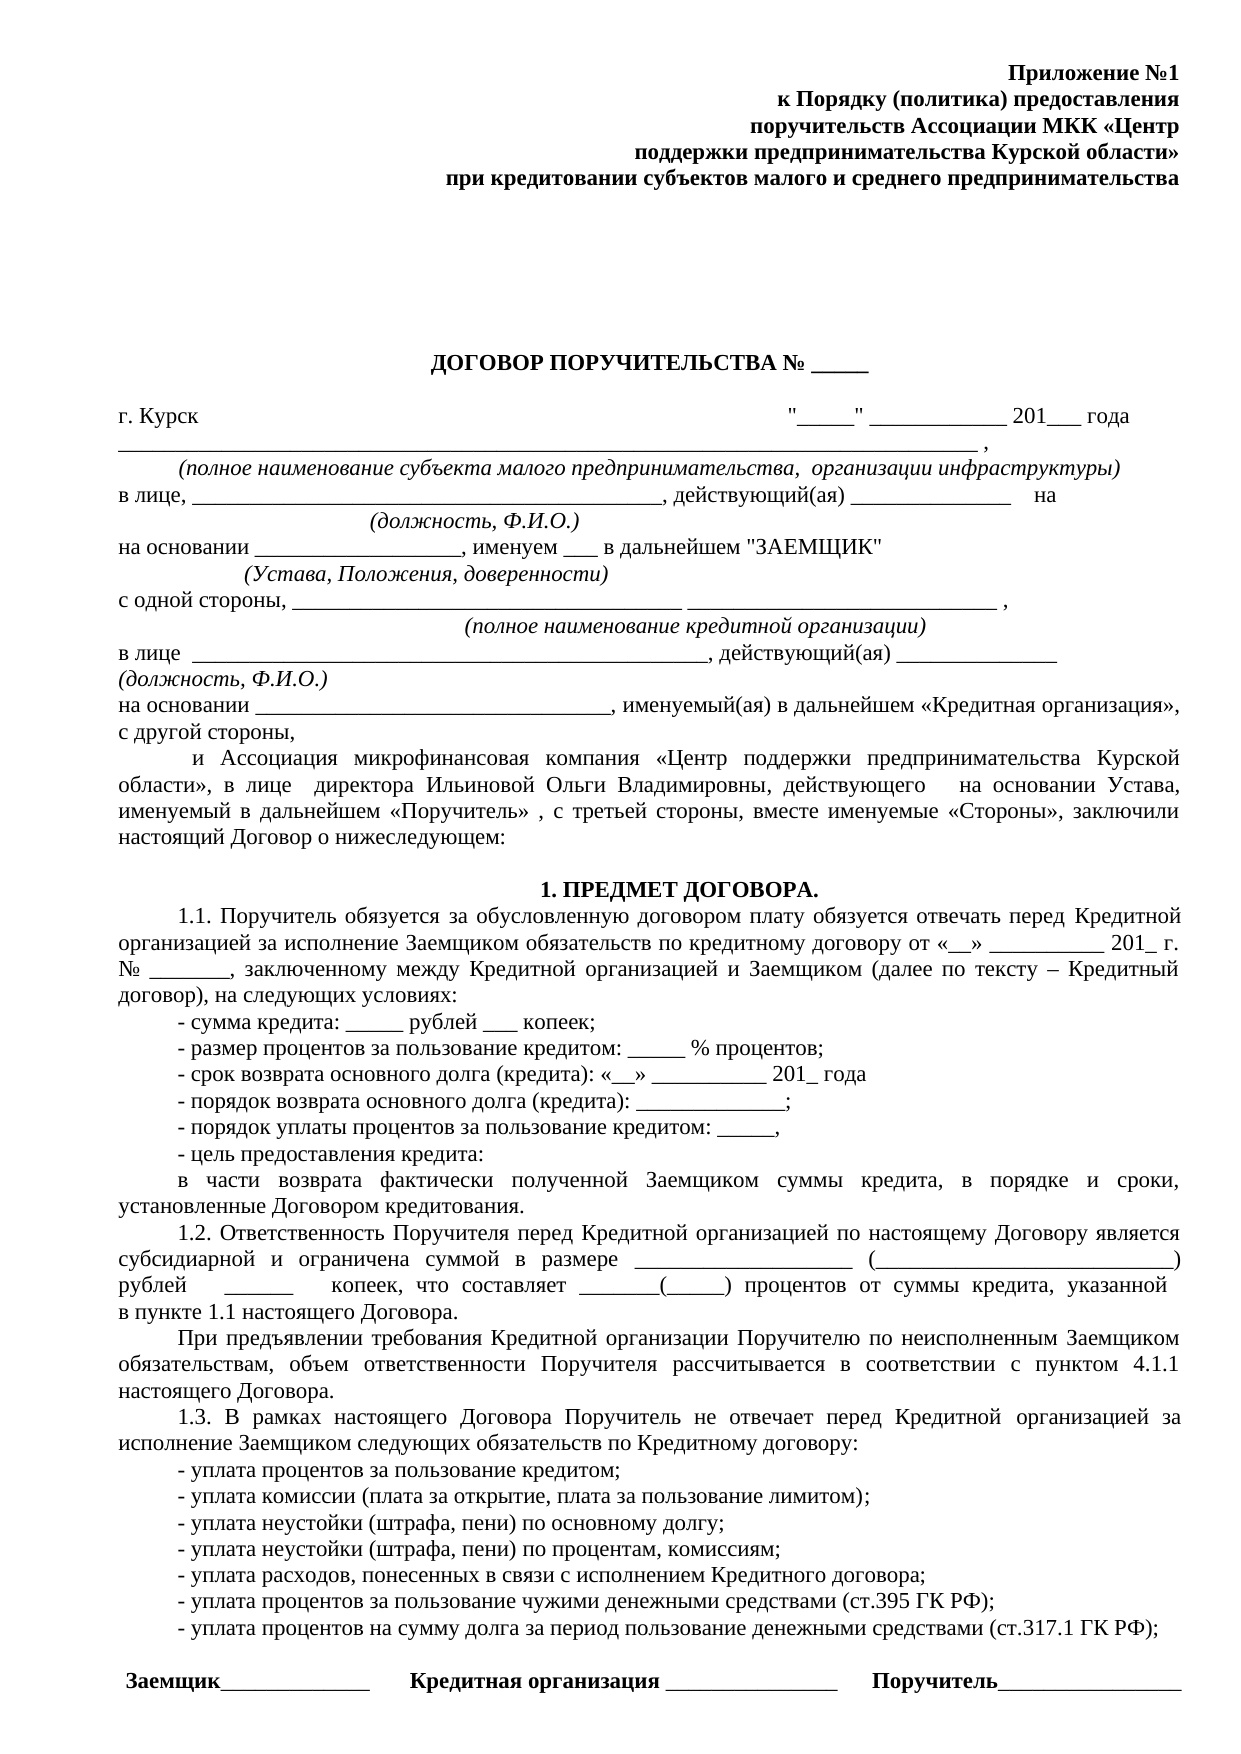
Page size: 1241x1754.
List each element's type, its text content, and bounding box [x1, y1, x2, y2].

text при кредитовании субъектов малого и среднего предпринимательства [118, 164, 1179, 191]
text - уплата процентов за пользование кредитом; [118, 1456, 1181, 1482]
text в лице _____________________________________________, действующий(ая) ______________ (должность, Ф.И.О.) [118, 639, 1181, 692]
text - порядок возврата основного долга (кредита): _____________; [118, 1087, 1181, 1113]
text 1. ПРЕДМЕТ ДОГОВОРА. [118, 876, 1181, 902]
text (должность, Ф.И.О.) [118, 507, 1181, 533]
text - срок возврата основного долга (кредита): «__» __________ 201_ года [118, 1061, 1181, 1087]
text поручительств Ассоциации МКК «Центр [118, 112, 1179, 138]
text При предъявлении требования Кредитной организации Поручителю по неисполненным Заемщиком обязательствам, объем ответственности Поручителя рассчитывается в соответствии с пунктом 4.1.1 настоящего Договора. [118, 1324, 1181, 1403]
text 1.3. В рамках настоящего Договора Поручитель не отвечает перед Кредитной организацией за исполнение Заемщиком следующих обязательств по Кредитному договору: [118, 1403, 1181, 1456]
text - порядок уплаты процентов за пользование кредитом: _____, [118, 1113, 1181, 1139]
text на основании __________________, именуем ___ в дальнейшем "ЗАЕМЩИК" [118, 533, 1181, 560]
text на основании _______________________________, именуемый(ая) в дальнейшем «Кредитная организация», с другой стороны, [118, 692, 1181, 744]
text - уплата неустойки (штрафа, пени) по основному долгу; [118, 1508, 1181, 1535]
text ДОГОВОР ПОРУЧИТЕЛЬСТВА № _____ [118, 349, 1181, 375]
text - уплата процентов на сумму долга за период пользование денежными средствами (ст.317.1 ГК РФ); [118, 1614, 1181, 1640]
text (полное наименование субъекта малого предпринимательства, организации инфраструктуры) [118, 454, 1181, 481]
text поддержки предпринимательства Курской области» [118, 138, 1179, 164]
text (Устава, Положения, доверенности) [118, 560, 1181, 586]
text - размер процентов за пользование кредитом: _____ % процентов; [118, 1034, 1181, 1061]
text г. Курск "_____" ____________ 201___ года [118, 402, 1181, 428]
text (полное наименование кредитной организации) [118, 612, 1181, 639]
text к Порядку (политика) предоставления [118, 85, 1179, 112]
text - цель предоставления кредита: [118, 1139, 1181, 1166]
text Заемщик_____________ Кредитная организация _______________ Поручитель________________ [118, 1667, 1181, 1693]
text - уплата неустойки (штрафа, пени) по процентам, комиссиям; [118, 1535, 1181, 1561]
text и Ассоциация микрофинансовая компания «Центр поддержки предпринимательства Курской области», в лице директора Ильиновой Ольги Владимировны, действующего на основании Устава, именуемый в дальнейшем «Поручитель» , с третьей стороны, вместе именуемые «Стороны», заключили настоящий Договор о нижеследующем: [118, 744, 1181, 850]
text ___________________________________________________________________________ , [118, 428, 1181, 454]
text - уплата расходов, понесенных в связи с исполнением Кредитного договора; [118, 1561, 1181, 1588]
text Приложение №1 [118, 59, 1179, 85]
text в лице, _________________________________________, действующий(ая) ______________ на [118, 481, 1181, 507]
text в части возврата фактически полученной Заемщиком суммы кредита, в порядке и сроки, установленные Договором кредитования. [118, 1166, 1181, 1219]
text - сумма кредита: _____ рублей ___ копеек; [118, 1008, 1181, 1034]
text 1.2. Ответственность Поручителя перед Кредитной организацией по настоящему Договору является субсидиарной и ограничена суммой в размере ___________________ (__________________________) рублей ______ копеек, что составляет _______(_____) процентов от суммы кредита, указанной в пункте 1.1 настоящего Договора. [118, 1219, 1181, 1324]
text - уплата комиссии (плата за открытие, плата за пользование лимитом); [118, 1482, 1181, 1508]
text с одной стороны, __________________________________ ___________________________ , [118, 586, 1181, 612]
text 1.1. Поручитель обязуется за обусловленную договором плату обязуется отвечать перед Кредитной организацией за исполнение Заемщиком обязательств по кредитному договору от «__» __________ 201_ г. № _______, заключенному между Кредитной организацией и Заемщиком (далее по тексту – Кредитный договор), на следующих условиях: [118, 902, 1181, 1008]
text - уплата процентов за пользование чужими денежными средствами (ст.395 ГК РФ); [118, 1588, 1181, 1614]
